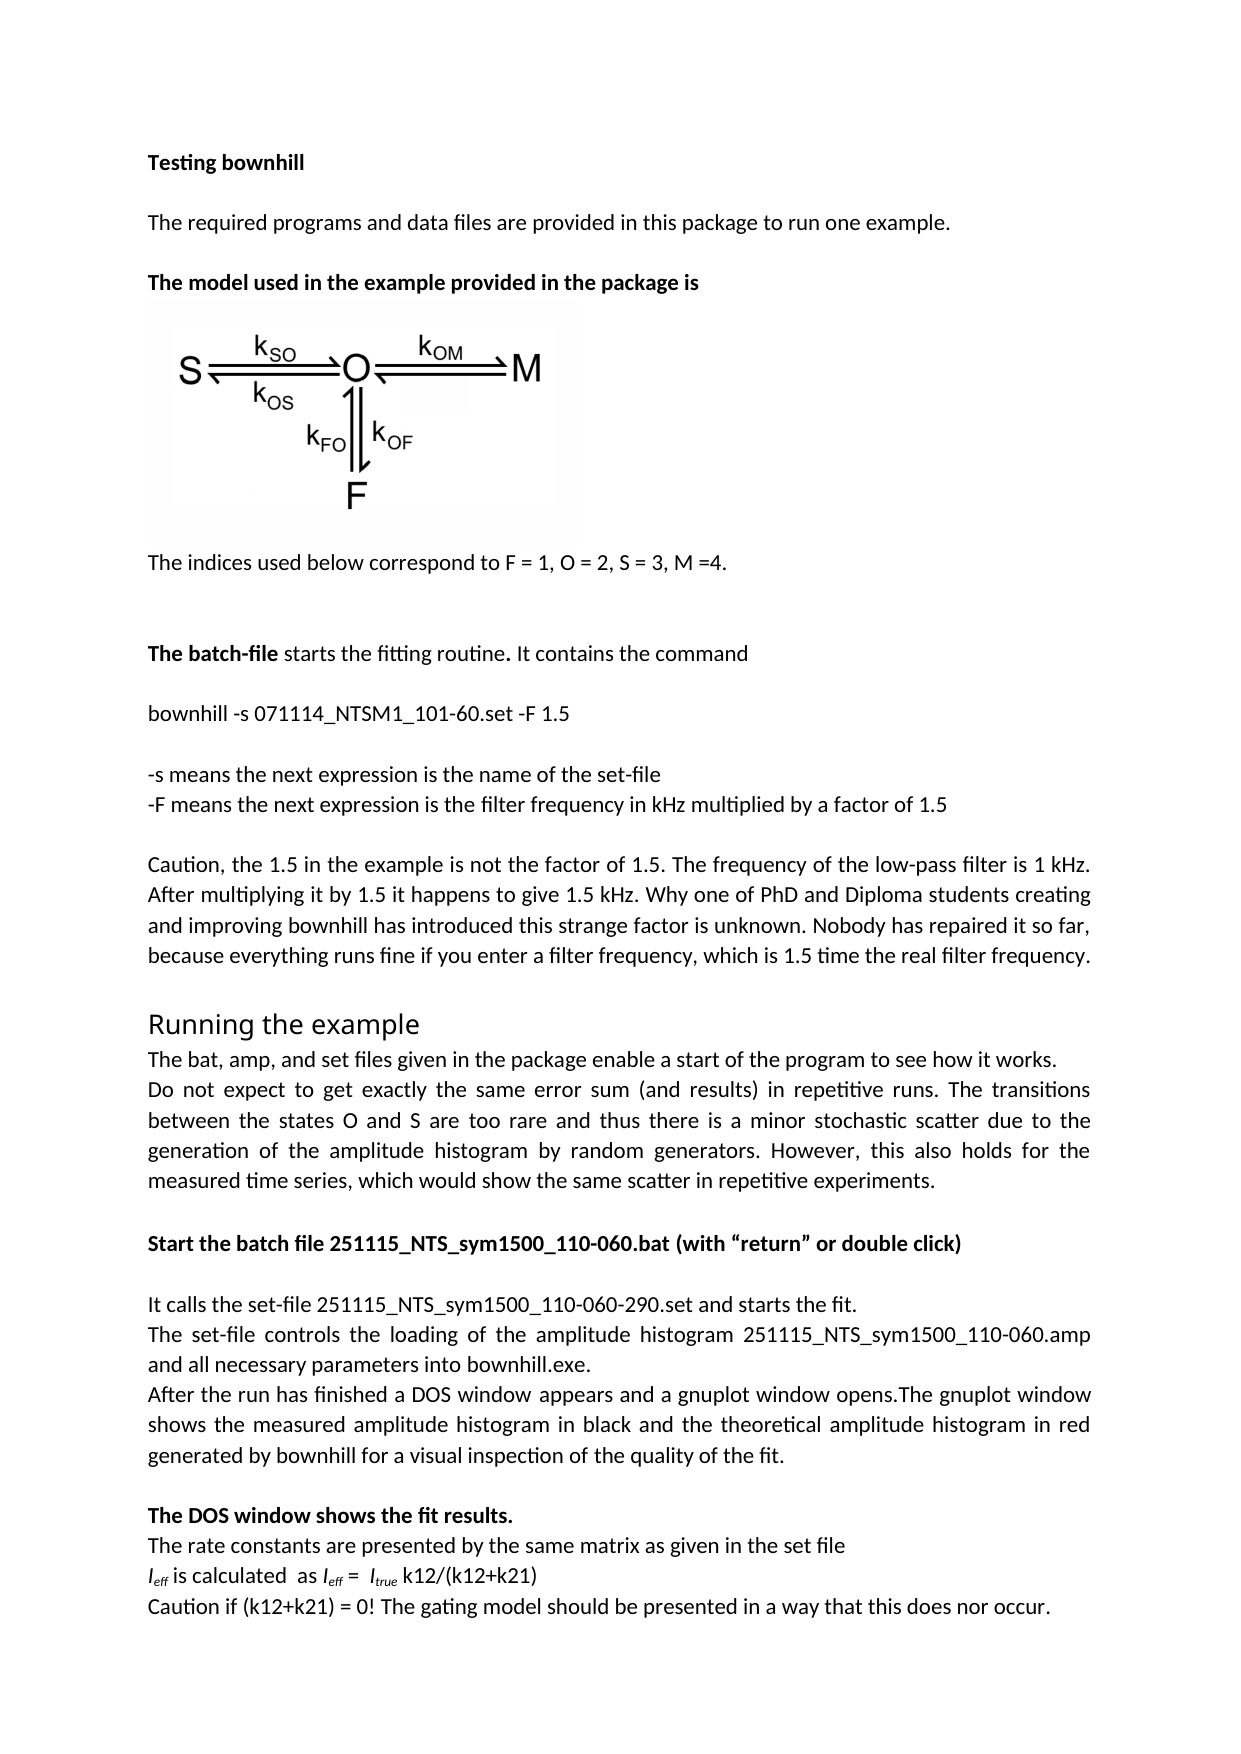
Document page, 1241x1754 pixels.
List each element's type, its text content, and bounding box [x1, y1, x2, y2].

list Start the batch file 251115_NTS_sym1500_110-060.bat (with “return” or double click) [148, 1229, 1093, 1257]
list The DOS window shows the fit results. [148, 1501, 1093, 1529]
list The batch-file starts the fitting routine. It contains the command [148, 639, 1093, 667]
list The set-file controls the loading of the amplitude histogram 251115_NTS_sym1500_110-060.amp and all necessary parameters into bownhill.exe. [148, 1320, 1093, 1378]
list Caution, the 1.5 in the example is not the factor of 1.5. The frequency of the low-pass filter is 1 kHz. After multiplying it by 1.5 it happens to give 1.5 kHz. Why one of PhD and Diploma students creating and improving bownhill has introduced this strange factor is unknown. Nobody has repaired it so far, because everything runs fine if you enter a filter frequency, which is 1.5 time the real filter frequency. [148, 850, 1093, 969]
list The required programs and data files are provided in this package to run one example. [148, 208, 1093, 236]
list -s means the next expression is the name of the set-file [148, 760, 1093, 788]
list Ieff is calculated as Ieff = Itrue k12/(k12+k21) [148, 1562, 1093, 1590]
list Caution if (k12+k21) = 0! The gating model should be presented in a way that this does nor occur. [148, 1592, 1093, 1620]
subtitle Running the example [148, 1006, 1093, 1042]
list The rate constants are presented by the same matrix as given in the set file [148, 1531, 1093, 1559]
list Testing bownhill [148, 148, 1093, 176]
list The indices used below correspond to F = 1, O = 2, S = 3, M =4. [148, 548, 1093, 576]
list -F means the next expression is the filter frequency in kHz multiplied by a factor of 1.5 [148, 790, 1093, 818]
list Do not expect to get exactly the same error sum (and results) in repetitive runs. The transitions between the states O and S are too rare and thus there is a minor stochastic scatter due to the generation of the amplitude histogram by random generators. However, this also holds for the measured time series, which would show the same scatter in repetitive experiments. [148, 1076, 1093, 1194]
list It calls the set-file 251115_NTS_sym1500_110-060-290.set and starts the fit. [148, 1290, 1093, 1318]
list The bat, amp, and set files given in the package enable a start of the program to see how it works. [148, 1045, 1093, 1073]
text The model used in the example provided in the package is [148, 268, 1093, 296]
list bownhill -s 071114_NTSM1_101-60.set -F 1.5 [148, 699, 1093, 727]
picture [147, 298, 578, 547]
list After the run has finished a DOS window appears and a gnuplot window opens.The gnuplot window shows the measured amplitude histogram in black and the theoretical amplitude histogram in red generated by bownhill for a visual inspection of the quality of the fit. [148, 1380, 1093, 1469]
